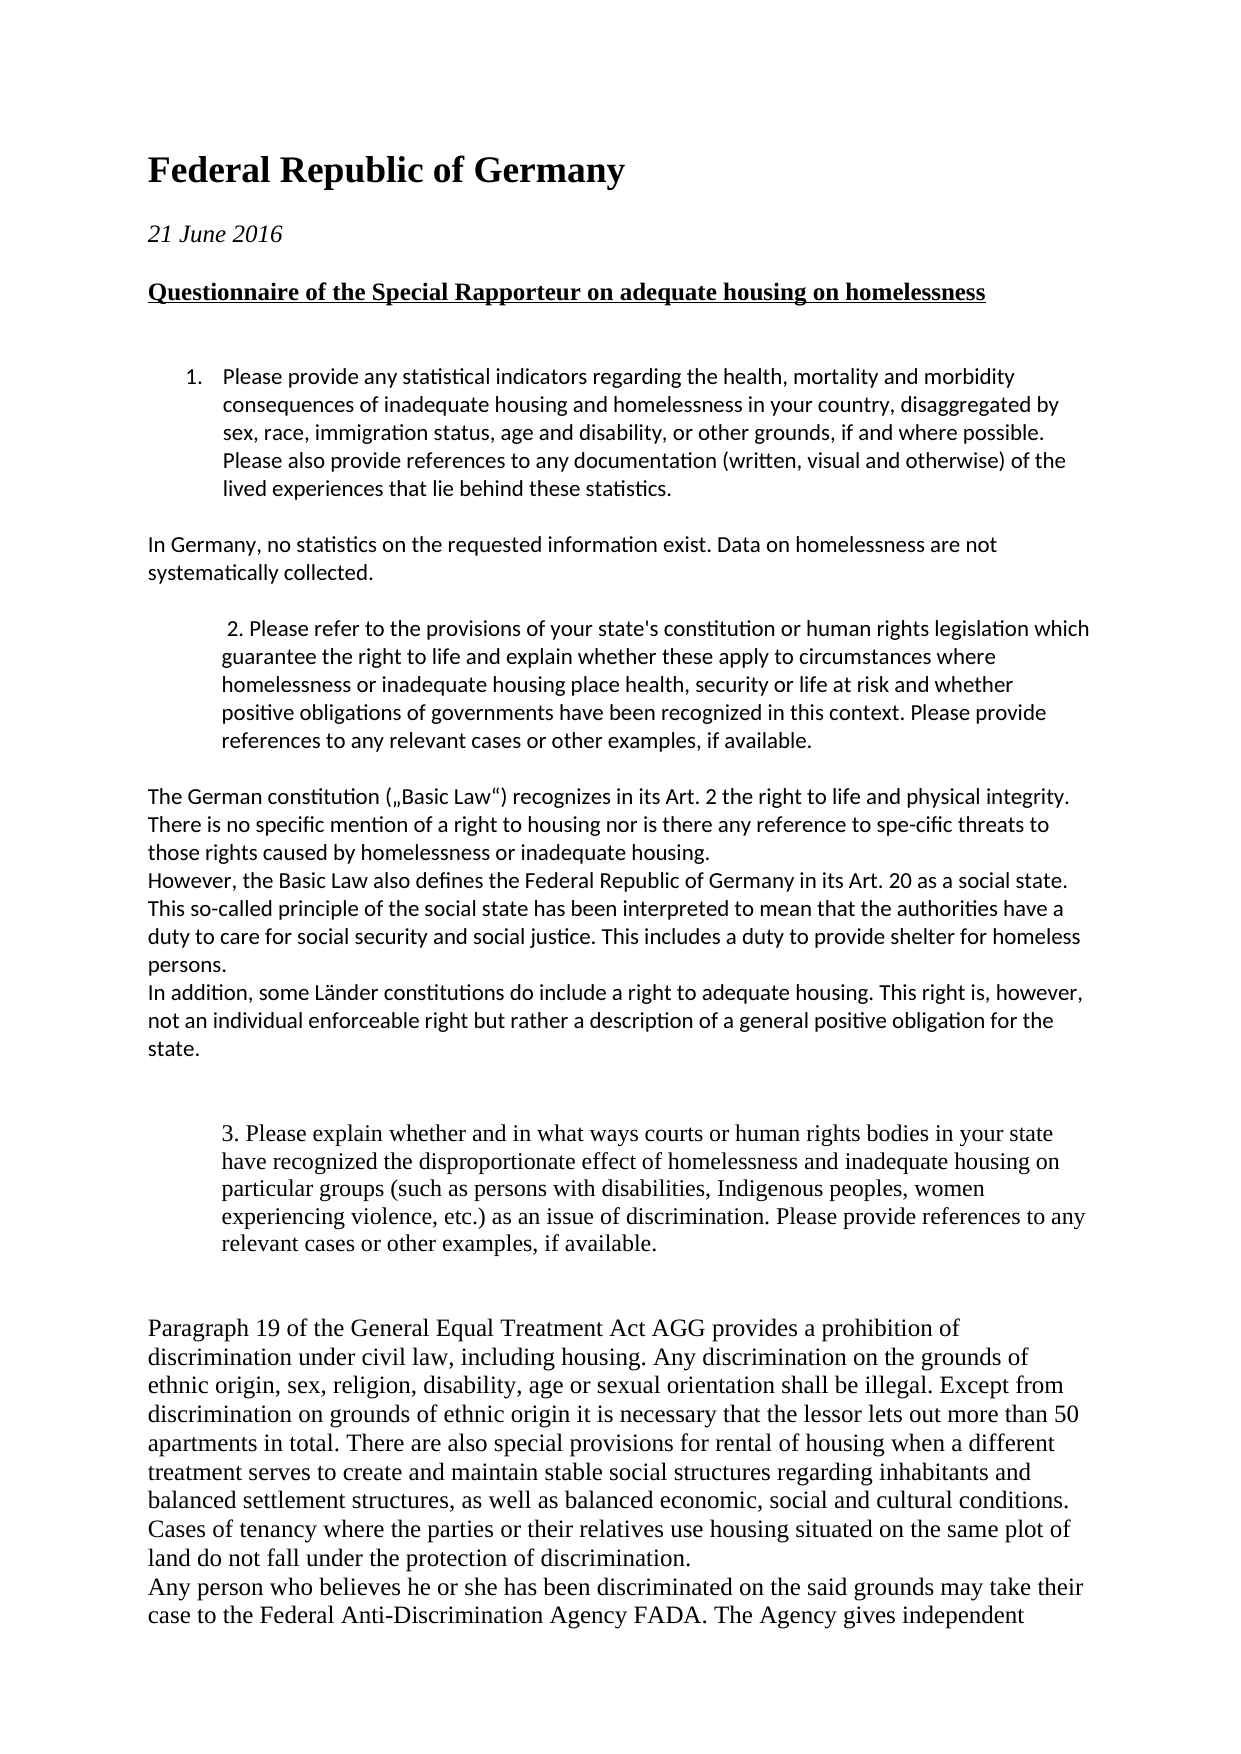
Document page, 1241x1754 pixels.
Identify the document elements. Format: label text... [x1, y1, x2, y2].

list Please provide any statistical indicators regarding the health, mortality and morbidity consequences of inadequate housing and homelessness in your country, disaggregated by sex, race, immigration status, age and disability, or other grounds, if and where possible. Please also provide references to any documentation (written, visual and otherwise) of the lived experiences that lie behind these statistics. [185, 362, 1093, 502]
text The German constitution („Basic Law“) recognizes in its Art. 2 the right to life and physical integrity. There is no specific mention of a right to housing nor is there any reference to spe-cific threats to those rights caused by homelessness or inadequate housing. [148, 782, 1093, 866]
text Federal Republic of Germany [148, 148, 1093, 191]
text Questionnaire of the Special Rapporteur on adequate housing on homelessness [148, 277, 1093, 306]
text 21 June 2016 [148, 219, 1093, 248]
text In addition, some Länder constitutions do include a right to adequate housing. This right is, however, not an individual enforceable right but rather a description of a general positive obligation for the state. [148, 978, 1093, 1062]
text However, the Basic Law also defines the Federal Republic of Germany in its Art. 20 as a social state. This so-called principle of the social state has been interpreted to mean that the authorities have a duty to care for social security and social justice. This includes a duty to provide shelter for homeless persons. [148, 866, 1093, 978]
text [148, 1572, 1093, 1629]
text 3. Please explain whether and in what ways courts or human rights bodies in your state have recognized the disproportionate effect of homelessness and inadequate housing on particular groups (such as persons with disabilities, Indigenous peoples, women experiencing violence, etc.) as an issue of discrimination. Please provide references to any relevant cases or other examples, if available. [221, 1119, 1093, 1257]
text Paragraph 19 of the General Equal Treatment Act AGG provides a prohibition of discrimination under civil law, including housing. Any discrimination on the grounds of ethnic origin, sex, religion, disability, age or sexual orientation shall be illegal. Except from discrimination on grounds of ethnic origin it is necessary that the lessor lets out more than 50 apartments in total. There are also special provisions for rental of housing when a different treatment serves to create and maintain stable social structures regarding inhabitants and balanced settlement structures, as well as balanced economic, social and cultural conditions. Cases of tenancy where the parties or their relatives use housing situated on the same plot of land do not fall under the protection of discrimination. [148, 1313, 1093, 1572]
text 2. Please refer to the provisions of your state's constitution or human rights legislation which guarantee the right to life and explain whether these apply to circumstances where homelessness or inadequate housing place health, security or life at risk and whether positive obligations of governments have been recognized in this context. Please provide references to any relevant cases or other examples, if available. [221, 614, 1093, 754]
text In Germany, no statistics on the requested information exist. Data on homelessness are not systematically collected. [148, 530, 1093, 586]
